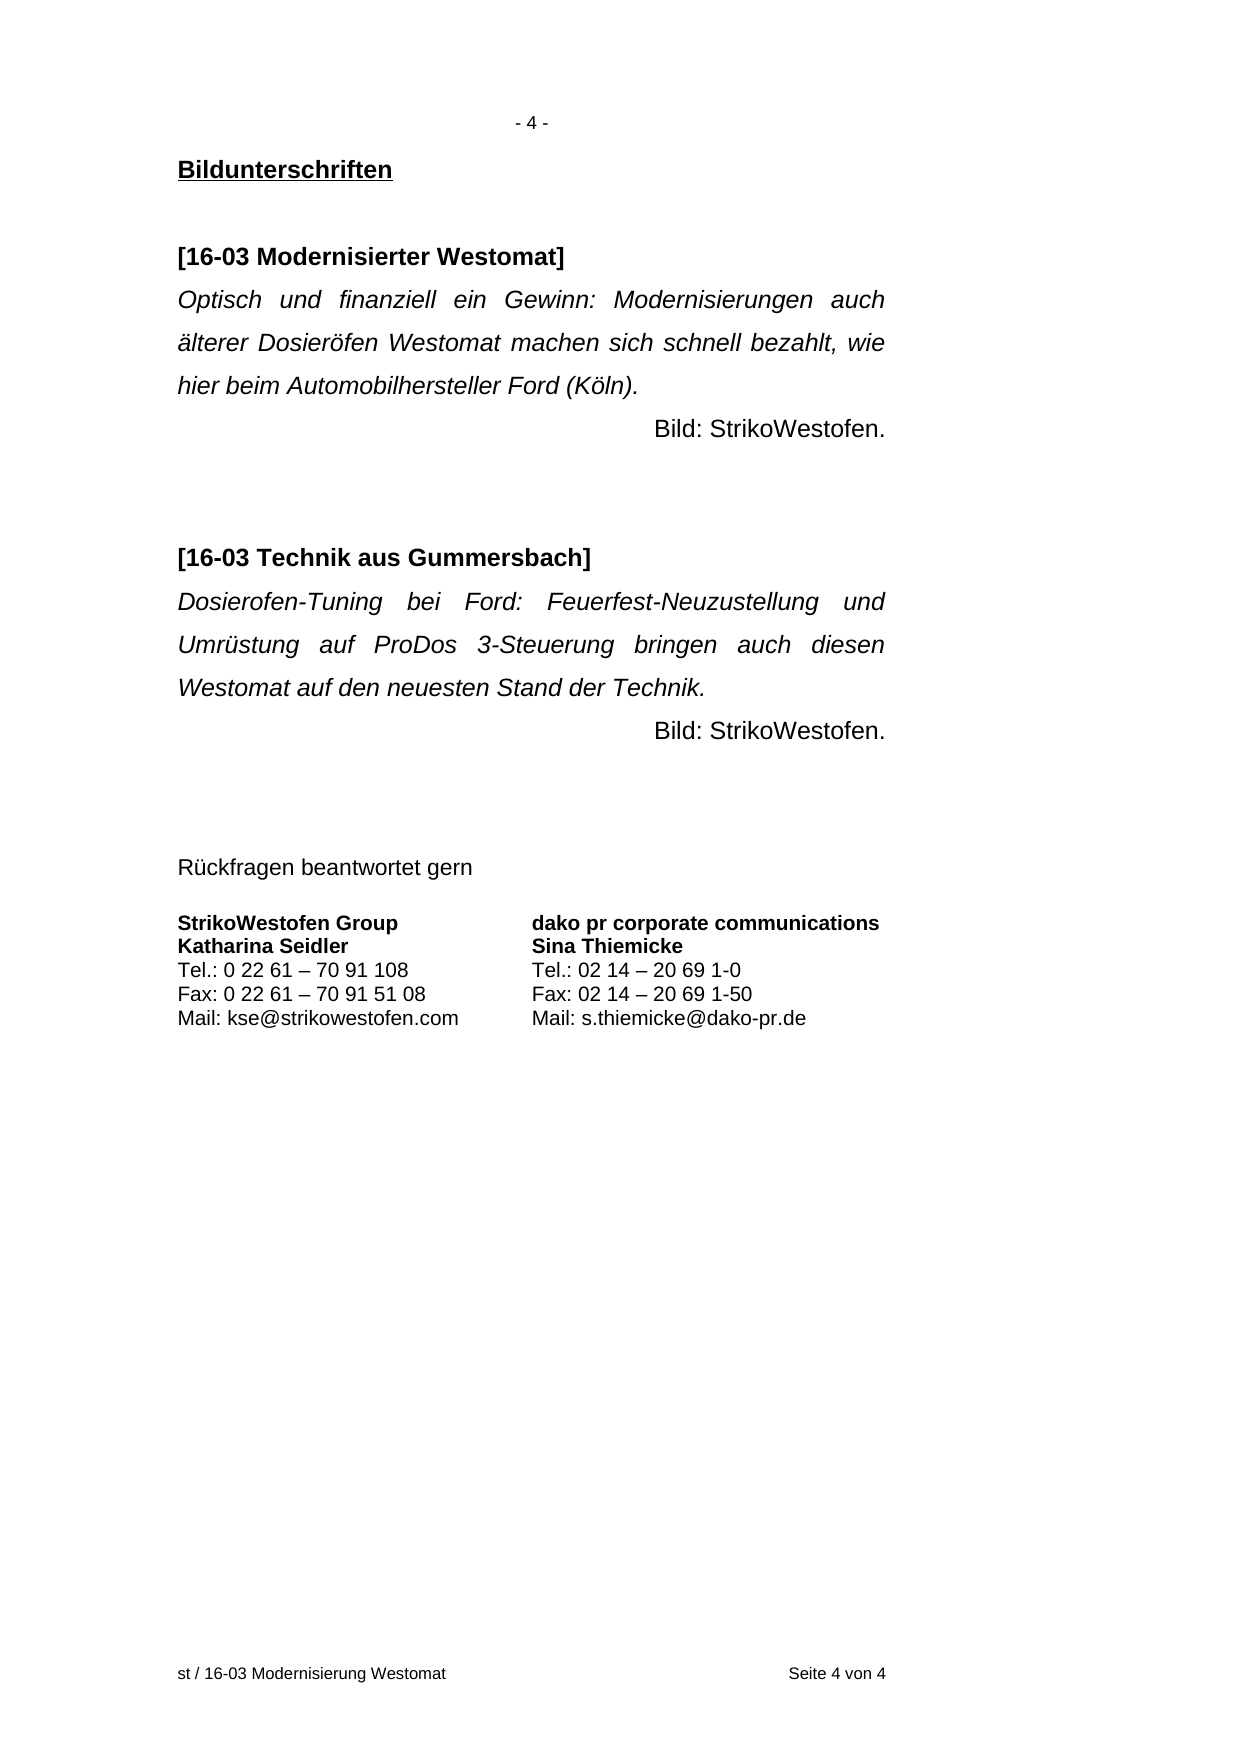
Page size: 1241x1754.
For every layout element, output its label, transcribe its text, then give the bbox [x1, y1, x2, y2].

text Tel.: 0 22 61 – 70 91 108 Tel.: 02 14 – 20 69 1-0 [177, 958, 886, 982]
text Bild: StrikoWestofen. [177, 716, 886, 745]
text Katharina Seidler Sina Thiemicke [177, 934, 886, 958]
text Dosierofen-Tuning bei Ford: Feuerfest-Neuzustellung und Umrüstung auf ProDos 3-Steuerung bringen auch diesen Westomat auf den neuesten Stand der Technik. [177, 587, 886, 702]
text Bild: StrikoWestofen. [177, 414, 886, 443]
text Bildunterschriften [177, 155, 886, 184]
text [16-03 Technik aus Gummersbach] [177, 543, 886, 572]
subtitle StrikoWestofen Group dako pr corporate communications [177, 910, 886, 934]
text Mail: kse@strikowestofen.com Mail: s.thiemicke@dako-pr.de [177, 1006, 886, 1030]
text Optisch und finanziell ein Gewinn: Modernisierungen auch älterer Dosieröfen Westomat machen sich schnell bezahlt, wie hier beim Automobilhersteller Ford (Köln). [177, 285, 886, 400]
text Rückfragen beantwortet gern [177, 842, 886, 884]
text Fax: 0 22 61 – 70 91 51 08 Fax: 02 14 – 20 69 1-50 [177, 982, 886, 1006]
text [16-03 Modernisierter Westomat] [177, 242, 886, 270]
